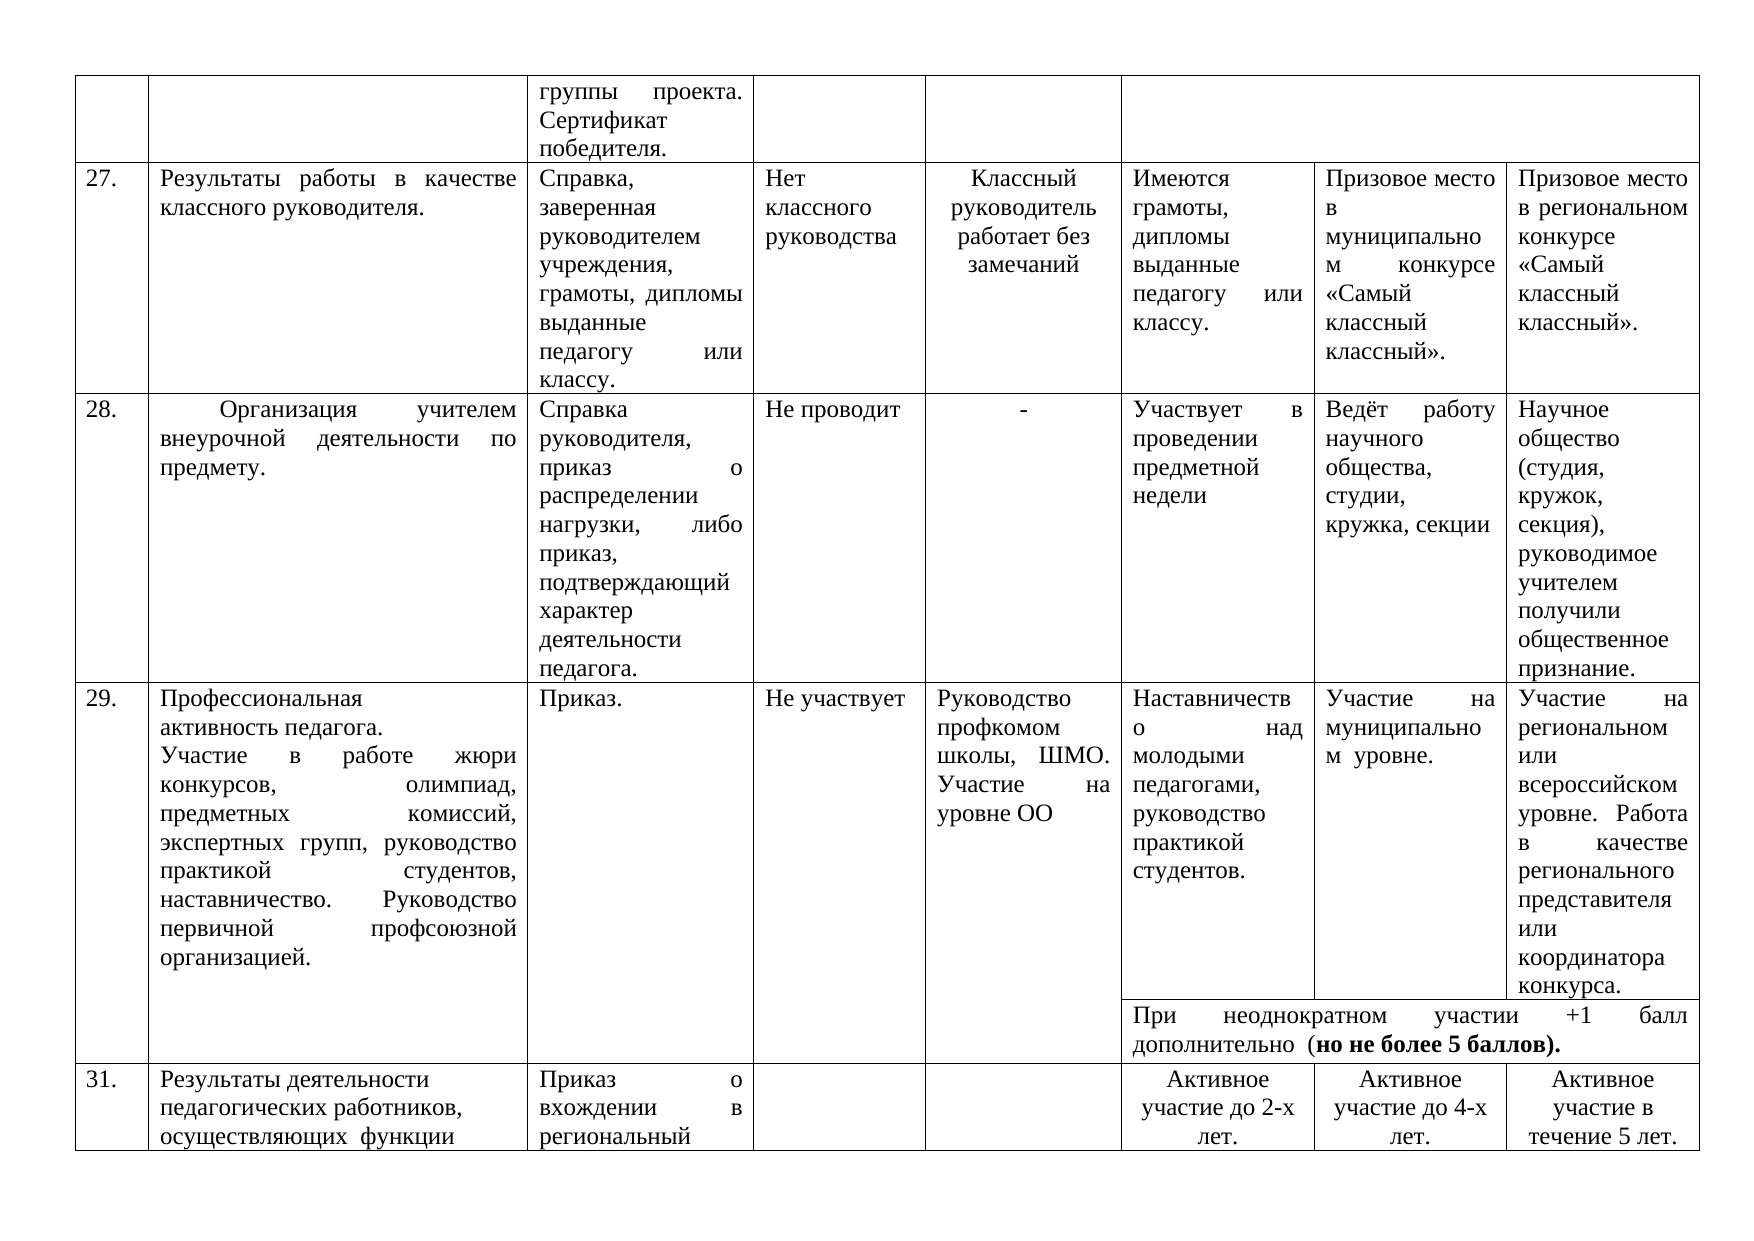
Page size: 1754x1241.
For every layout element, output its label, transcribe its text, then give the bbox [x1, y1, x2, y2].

table_cell Организация учителем внеурочной деятельности по предмету. [149, 394, 527, 682]
table_cell Имеются грамоты, дипломы выданные педагогу или классу. [1122, 163, 1314, 393]
table_cell Классный руководитель работает без замечаний [926, 163, 1121, 393]
table_cell Руководство профкомом школы, ШМО. Участие на уровне ОО [926, 683, 1121, 1063]
table_cell Научное общество (студия, кружок, секция), руководимое учителем получили общественное признание. [1507, 394, 1699, 682]
table_cell Наставничество над молодыми педагогами, руководство практикой студентов. [1122, 683, 1314, 999]
table_cell [754, 1064, 925, 1150]
table_cell - [926, 394, 1121, 682]
table_cell [76, 163, 148, 393]
table_cell Справка руководителя, приказ о распределении нагрузки, либо приказ, подтверждающий характер деятельности педагога. [528, 394, 753, 682]
table_cell Справка, заверенная руководителем учреждения, грамоты, дипломы выданные педагогу или классу. [528, 163, 753, 393]
table_cell Участие на муниципальном уровне. [1315, 683, 1506, 999]
table_cell Призовое место в муниципальном конкурсе «Самый классный классный». [1315, 163, 1506, 393]
table_cell При неоднократном участии +1 балл дополнительно (но не более 5 баллов). [1122, 1000, 1699, 1063]
table_cell Не участвует [754, 683, 925, 1063]
table_cell Ведёт работу научного общества, студии, кружка, секции [1315, 394, 1506, 682]
table_cell Участвует в проведении предметной недели [1122, 394, 1314, 682]
table_cell Не проводит [754, 394, 925, 682]
table_cell Призовое место в региональном конкурсе «Самый классный классный». [1507, 163, 1699, 393]
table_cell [1122, 1064, 1314, 1150]
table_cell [149, 1064, 527, 1150]
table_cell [1122, 76, 1699, 162]
table_cell [926, 1064, 1121, 1150]
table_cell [1507, 1064, 1699, 1150]
table_cell [76, 394, 148, 682]
table_cell Результаты работы в качестве классного руководителя. [149, 163, 527, 393]
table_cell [528, 1064, 753, 1150]
table_cell [76, 683, 148, 1063]
table_cell Нет классного руководства [754, 163, 925, 393]
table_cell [1315, 1064, 1506, 1150]
table_cell Профессиональная активность педагога. Участие в работе жюри конкурсов, олимпиад, предметных комиссий, экспертных групп, руководство практикой студентов, наставничество. Руководство первичной профсоюзной организацией. [149, 683, 527, 1063]
table_cell Участие на региональном или всероссийском уровне. Работа в качестве регионального представителя или координатора конкурса. [1507, 683, 1699, 999]
table_cell Приказ. [528, 683, 753, 1063]
table_cell [76, 1064, 148, 1150]
